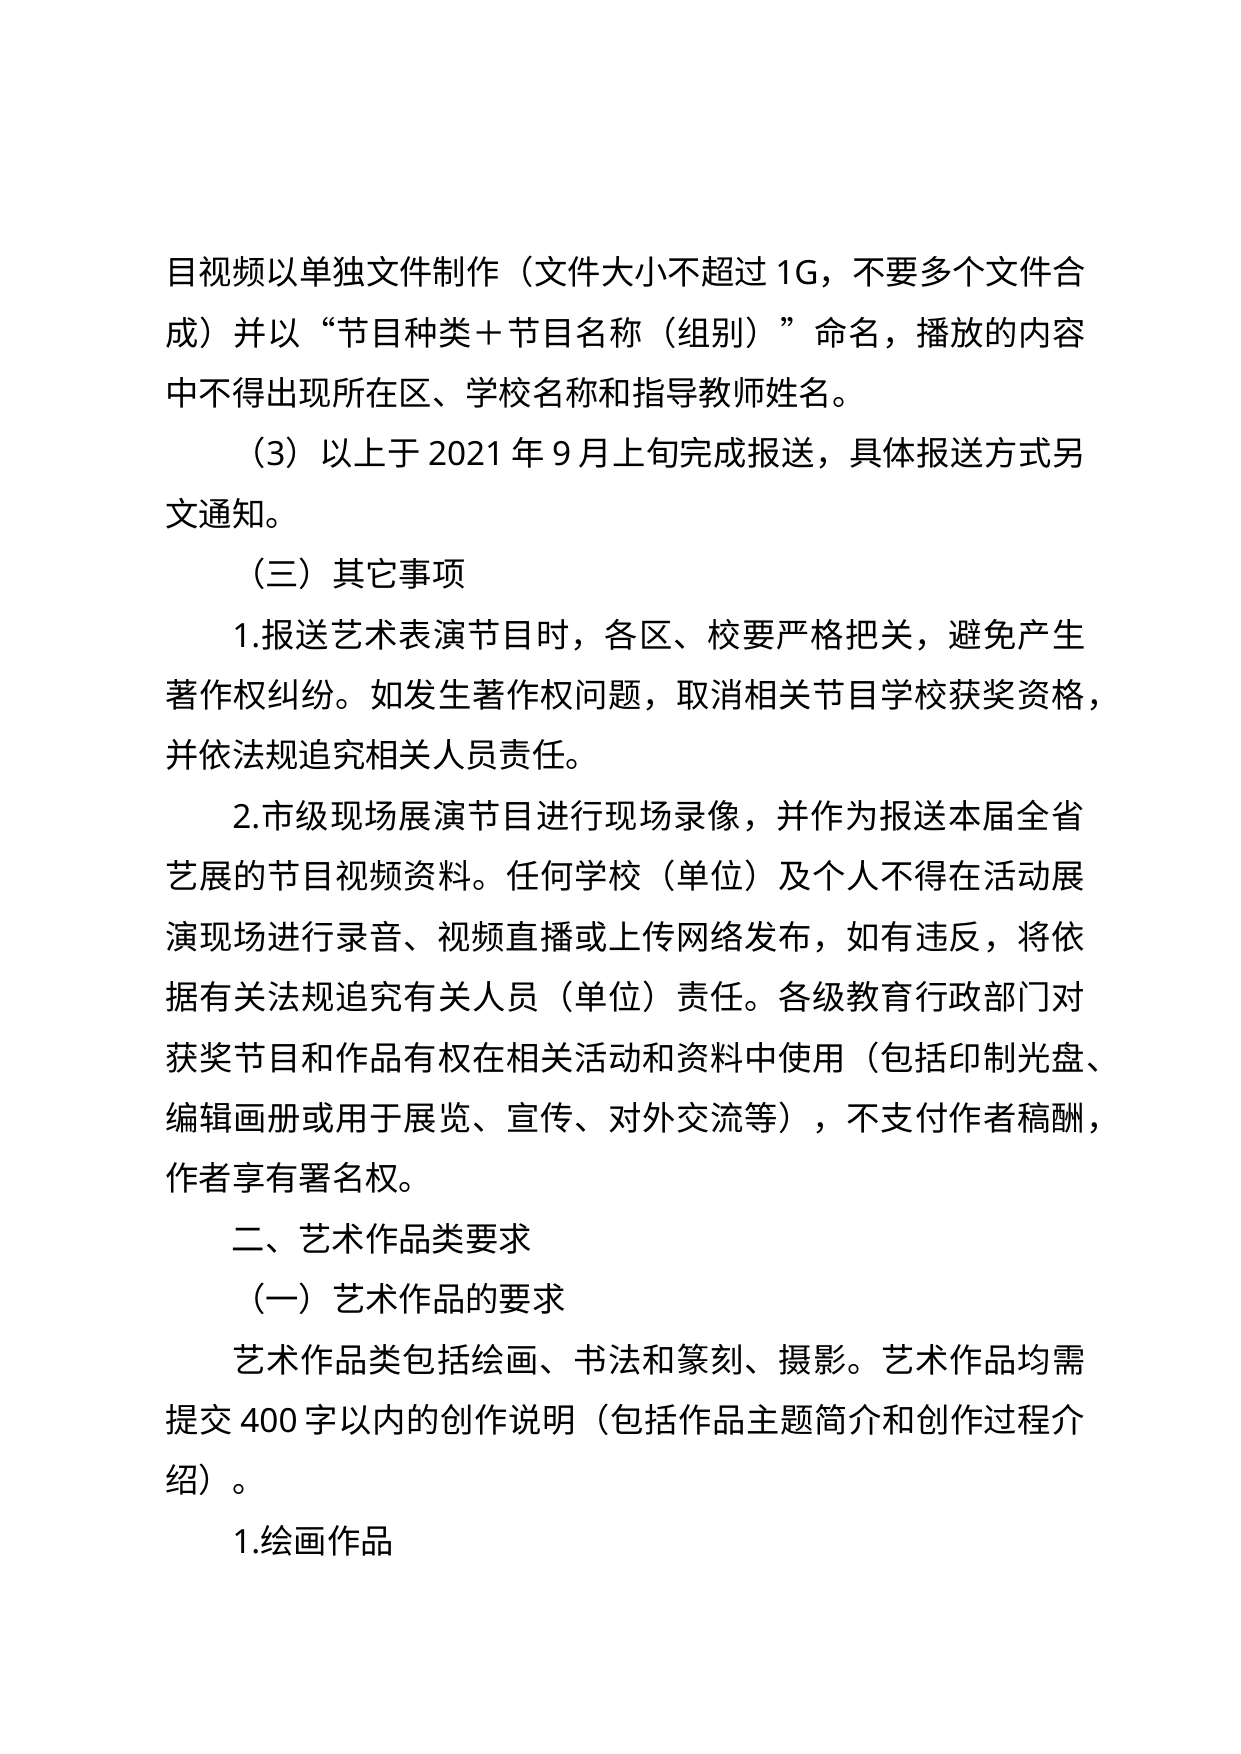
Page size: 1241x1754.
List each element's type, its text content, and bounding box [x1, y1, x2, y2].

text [165, 236, 1087, 417]
text （3）以上于2021年9月上旬完成报送，具体报送方式另文通知。 [165, 417, 1087, 538]
text 艺术作品类包括绘画、书法和篆刻、摄影。艺术作品均需提交400字以内的创作说明（包括作品主题简介和创作过程介绍）。 [165, 1324, 1087, 1505]
text （三）其它事项 [165, 538, 1087, 599]
text 1.绘画作品 [165, 1505, 1087, 1565]
text （一）艺术作品的要求 [165, 1263, 1087, 1324]
text 1.报送艺术表演节目时，各区、校要严格把关，避免产生著作权纠纷。如发生著作权问题，取消相关节目学校获奖资格，并依法规追究相关人员责任。 [165, 599, 1087, 780]
list 艺术作品类要求 [165, 1203, 1087, 1263]
text 2.市级现场展演节目进行现场录像，并作为报送本届全省艺展的节目视频资料。任何学校（单位）及个人不得在活动展演现场进行录音、视频直播或上传网络发布，如有违反，将依据有关法规追究有关人员（单位）责任。各级教育行政部门对获奖节目和作品有权在相关活动和资料中使用（包括印制光盘、编辑画册或用于展览、宣传、对外交流等），不支付作者稿酬，作者享有署名权。 [165, 780, 1087, 1203]
